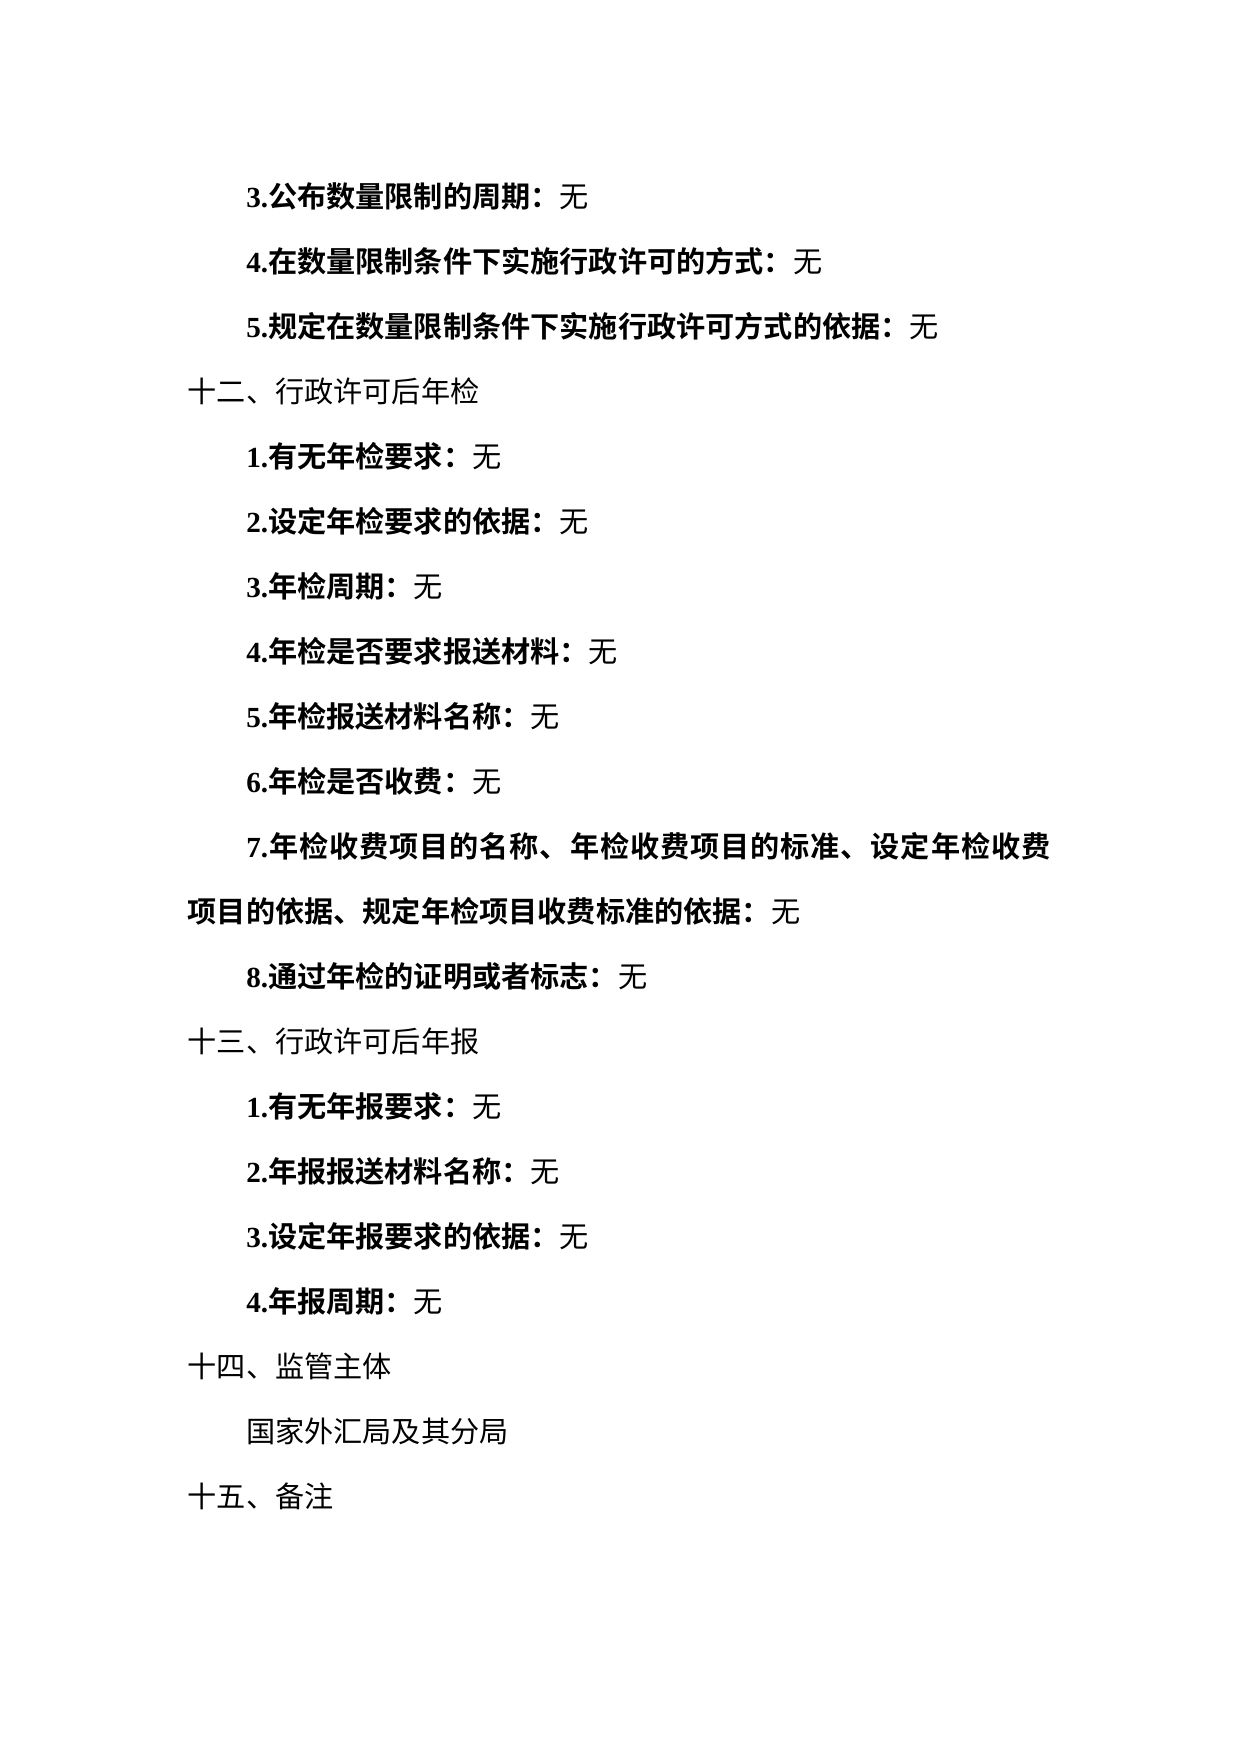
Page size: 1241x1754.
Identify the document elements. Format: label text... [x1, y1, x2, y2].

text 国家外汇局及其分局 [187, 1397, 1053, 1462]
text 6.年检是否收费：无 [187, 747, 1053, 812]
text 5.规定在数量限制条件下实施行政许可方式的依据：无 [187, 292, 1053, 357]
text 3.公布数量限制的周期：无 [187, 162, 1053, 227]
text 十二、行政许可后年检 [187, 357, 1053, 422]
text 8.通过年检的证明或者标志：无 [187, 942, 1053, 1007]
text 7.年检收费项目的名称、年检收费项目的标准、设定年检收费项目的依据、规定年检项目收费标准的依据：无 [187, 812, 1053, 942]
text 5.年检报送材料名称：无 [187, 682, 1053, 747]
text 3.设定年报要求的依据：无 [187, 1202, 1053, 1267]
text 3.年检周期：无 [187, 552, 1053, 617]
text 十五、备注 [187, 1462, 1053, 1527]
text 1.有无年检要求：无 [187, 422, 1053, 487]
text 十三、行政许可后年报 [187, 1007, 1053, 1072]
text 4.在数量限制条件下实施行政许可的方式：无 [187, 227, 1053, 292]
text 2.年报报送材料名称：无 [187, 1137, 1053, 1202]
text 1.有无年报要求：无 [187, 1072, 1053, 1137]
text 4.年检是否要求报送材料：无 [187, 617, 1053, 682]
text 2.设定年检要求的依据：无 [187, 487, 1053, 552]
text 十四、监管主体 [187, 1332, 1053, 1397]
text 4.年报周期：无 [187, 1267, 1053, 1332]
